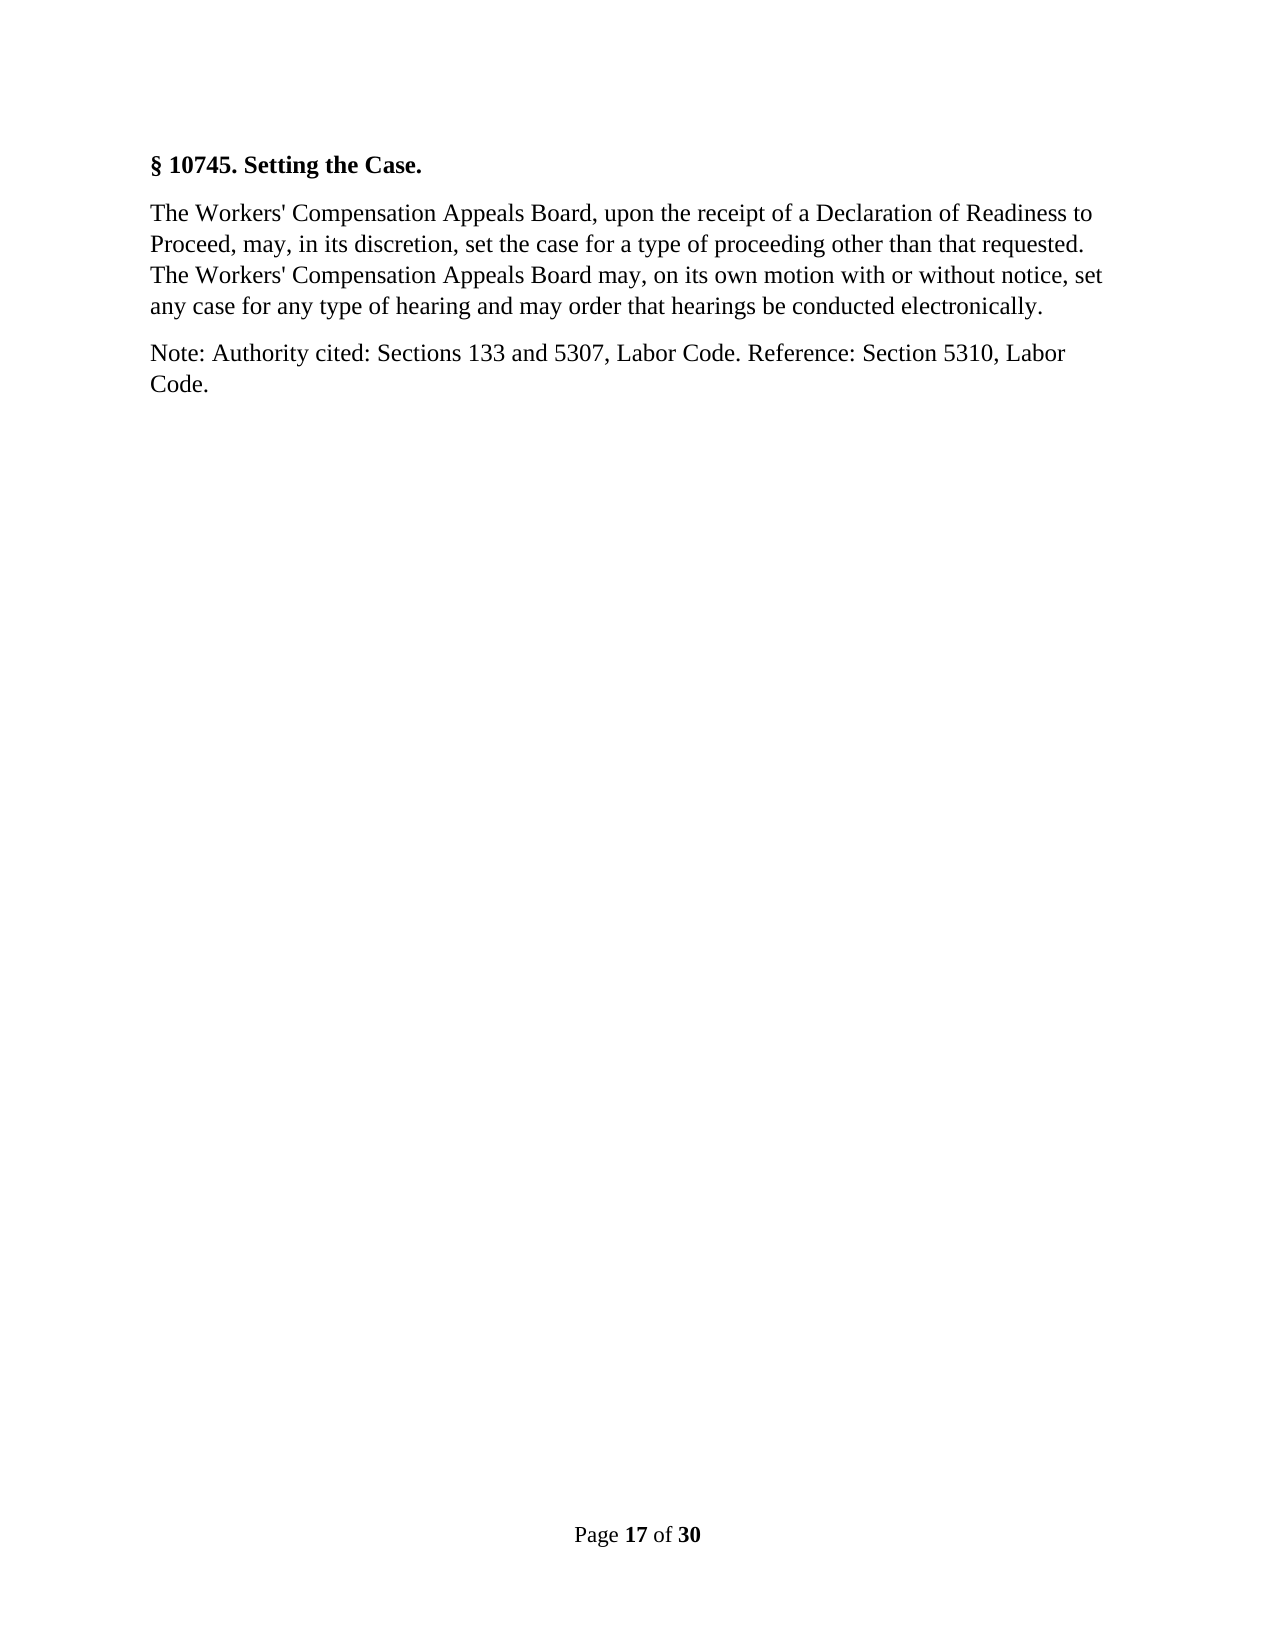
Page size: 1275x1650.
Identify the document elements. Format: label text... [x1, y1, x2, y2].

text Note: Authority cited: Sections 133 and 5307, Labor Code. Reference: Section 5310, Labor Code. [150, 338, 1125, 398]
text The Workers' Compensation Appeals Board, upon the receipt of a Declaration of Readiness to Proceed, may, in its discretion, set the case for a type of proceeding other than that requested. The Workers' Compensation Appeals Board may, on its own motion with or without notice, set any case for any type of hearing and may order that hearings be conducted electronically. [150, 198, 1125, 319]
subtitle § 10745. Setting the Case. [150, 150, 1125, 179]
